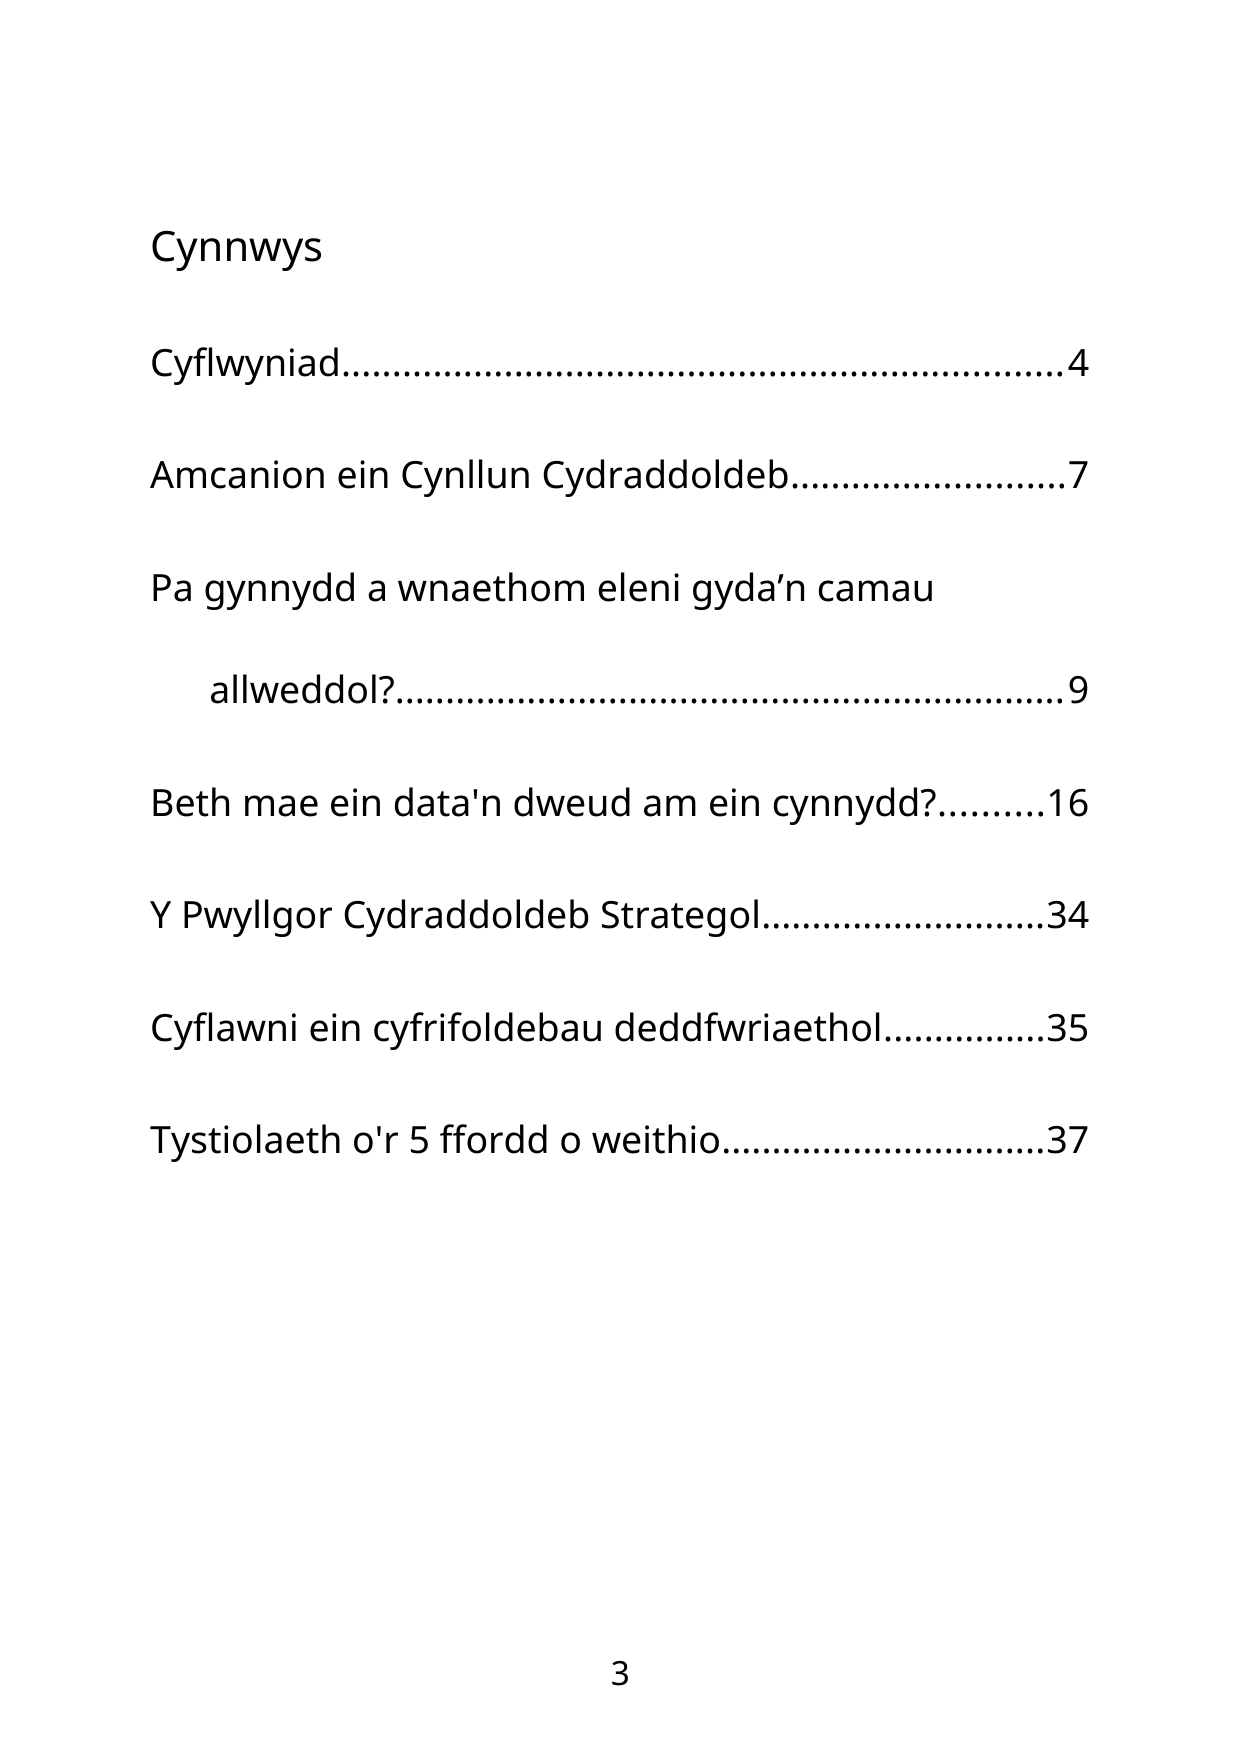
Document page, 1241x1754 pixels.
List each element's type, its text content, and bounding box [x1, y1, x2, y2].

subtitle Cynnwys [150, 217, 1090, 273]
text Cyflwyniad 4 [150, 336, 1090, 387]
text Pa gynnydd a wnaethom eleni gyda’n camau allweddol? 9 [150, 561, 1090, 714]
text Y Pwyllgor Cydraddoldeb Strategol 34 [150, 888, 1090, 939]
text Cyflawni ein cyfrifoldebau deddfwriaethol 35 [150, 1001, 1090, 1052]
text Tystiolaeth o'r 5 ffordd o weithio 37 [150, 1113, 1090, 1164]
text Amcanion ein Cynllun Cydraddoldeb 7 [150, 449, 1090, 500]
text Beth mae ein data'n dweud am ein cynnydd? 16 [150, 776, 1090, 827]
